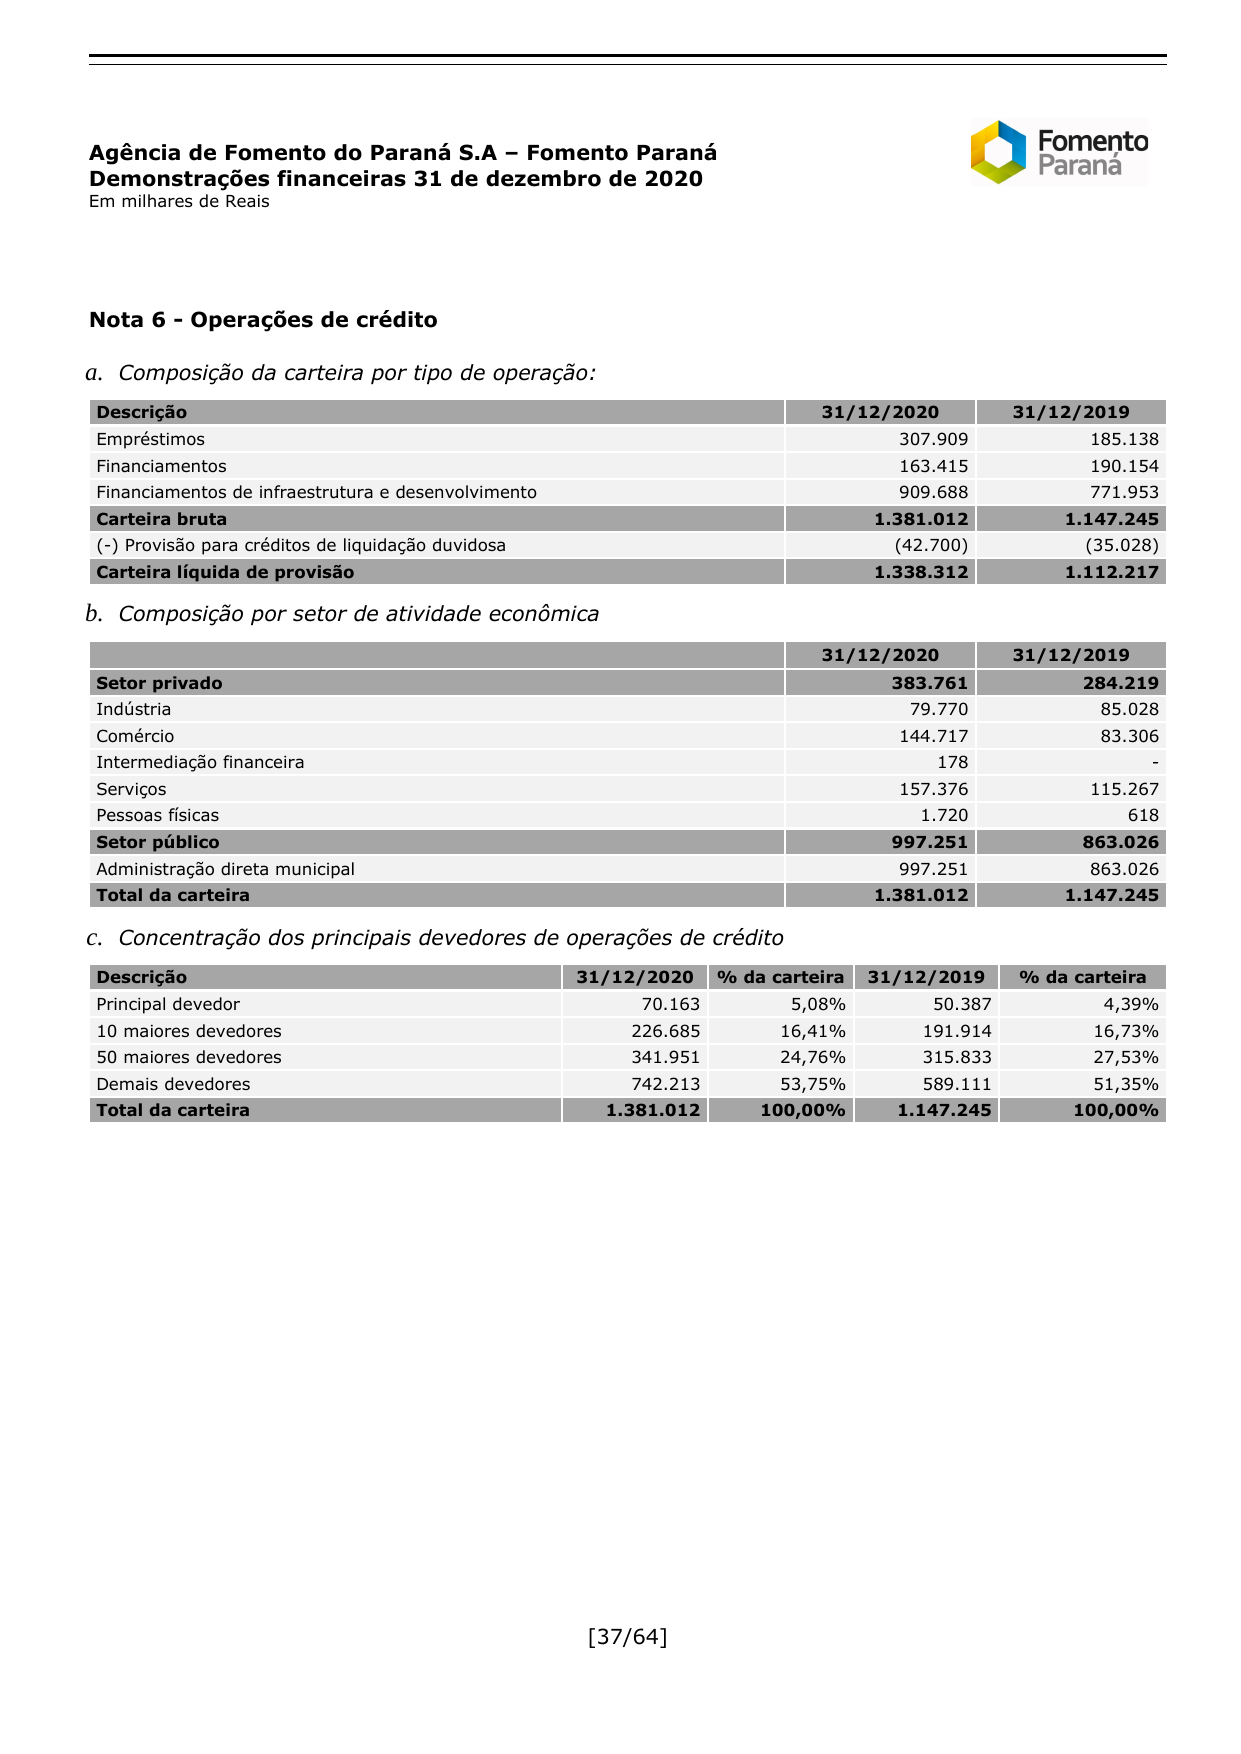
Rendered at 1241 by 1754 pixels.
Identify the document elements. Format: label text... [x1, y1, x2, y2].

table_cell 226.685 [563, 1018, 707, 1043]
table_cell 79.770 [786, 697, 975, 721]
table_cell 115.267 [977, 776, 1166, 801]
table_header 31/12/2020 [786, 400, 975, 424]
table_header Descrição [90, 965, 561, 989]
table_cell 191.914 [855, 1018, 998, 1043]
table_header % da carteira [709, 965, 853, 989]
table_cell 53,75% [709, 1071, 853, 1096]
table_cell 1.112.217 [977, 559, 1166, 584]
table_cell Demais devedores [90, 1071, 561, 1096]
table_cell 163.415 [786, 453, 975, 478]
table_cell 190.154 [977, 453, 1166, 478]
table_cell 100,00% [1000, 1098, 1166, 1122]
table_cell Indústria [90, 697, 784, 721]
table_cell 24,76% [709, 1045, 853, 1069]
table_cell Empréstimos [90, 427, 784, 451]
table_header [90, 642, 784, 668]
table_cell Principal devedor [90, 992, 561, 1016]
table_cell 85.028 [977, 697, 1166, 721]
table_cell Financiamentos de infraestrutura e desenvolvimento [90, 480, 784, 504]
list Nota 6 - Operações de crédito [89, 306, 1167, 332]
table_cell Total da carteira [90, 883, 784, 907]
table_cell 50.387 [855, 992, 998, 1016]
table_cell 618 [977, 803, 1166, 827]
table_cell Comércio [90, 723, 784, 748]
table_cell 16,41% [709, 1018, 853, 1043]
table_cell 1.381.012 [563, 1098, 707, 1122]
table_cell 1.381.012 [786, 506, 975, 531]
table_cell 178 [786, 750, 975, 774]
table_cell Financiamentos [90, 453, 784, 478]
table_cell 341.951 [563, 1045, 707, 1069]
table_cell 909.688 [786, 480, 975, 504]
table_cell 863.026 [977, 830, 1166, 854]
table_header 31/12/2019 [855, 965, 998, 989]
table_cell 51,35% [1000, 1071, 1166, 1096]
table_cell 144.717 [786, 723, 975, 748]
table_cell Total da carteira [90, 1098, 561, 1122]
table_cell 10 maiores devedores [90, 1018, 561, 1043]
table_cell Carteira bruta [90, 506, 784, 531]
table_cell 5,08% [709, 992, 853, 1016]
table_cell (35.028) [977, 533, 1166, 557]
table_cell Carteira líquida de provisão [90, 559, 784, 584]
table_header Descrição [90, 400, 784, 424]
table_cell Setor privado [90, 670, 784, 695]
table_cell 997.251 [786, 830, 975, 854]
table_cell (-) Provisão para créditos de liquidação duvidosa [90, 533, 784, 557]
table_cell 1.381.012 [786, 883, 975, 907]
table_cell 315.833 [855, 1045, 998, 1069]
table_header 31/12/2019 [977, 642, 1166, 668]
table_cell 1.338.312 [786, 559, 975, 584]
table_cell 16,73% [1000, 1018, 1166, 1043]
table_cell 27,53% [1000, 1045, 1166, 1069]
table_cell 1.147.245 [977, 506, 1166, 531]
table_cell 1.720 [786, 803, 975, 827]
table_header 31/12/2020 [786, 642, 975, 668]
table_cell (42.700) [786, 533, 975, 557]
table_cell 383.761 [786, 670, 975, 695]
table_cell 589.111 [855, 1071, 998, 1096]
table_cell 1.147.245 [977, 883, 1166, 907]
table_cell 997.251 [786, 856, 975, 881]
table_cell 83.306 [977, 723, 1166, 748]
table_cell 4,39% [1000, 992, 1166, 1016]
table_cell Intermediação financeira [90, 750, 784, 774]
table_cell 307.909 [786, 427, 975, 451]
table_cell 157.376 [786, 776, 975, 801]
table_cell 284.219 [977, 670, 1166, 695]
table_cell 70.163 [563, 992, 707, 1016]
table_cell 185.138 [977, 427, 1166, 451]
picture [971, 118, 1149, 186]
table_cell - [977, 750, 1166, 774]
table_header 31/12/2020 [563, 965, 707, 989]
table_cell 863.026 [977, 856, 1166, 881]
list Composição da carteira por tipo de operação: [103, 357, 1167, 385]
table_cell Serviços [90, 776, 784, 801]
table_cell Administração direta municipal [90, 856, 784, 881]
table_cell 742.213 [563, 1071, 707, 1096]
table_cell Pessoas físicas [90, 803, 784, 827]
table_header 31/12/2019 [977, 400, 1166, 424]
table_cell 50 maiores devedores [90, 1045, 561, 1069]
table_cell 1.147.245 [855, 1098, 998, 1122]
table_cell 771.953 [977, 480, 1166, 504]
table_cell Setor público [90, 830, 784, 854]
list Composição por setor de atividade econômica [103, 598, 1167, 627]
table_header % da carteira [1000, 965, 1166, 989]
table_cell 100,00% [709, 1098, 853, 1122]
list Concentração dos principais devedores de operações de crédito [103, 922, 1167, 951]
